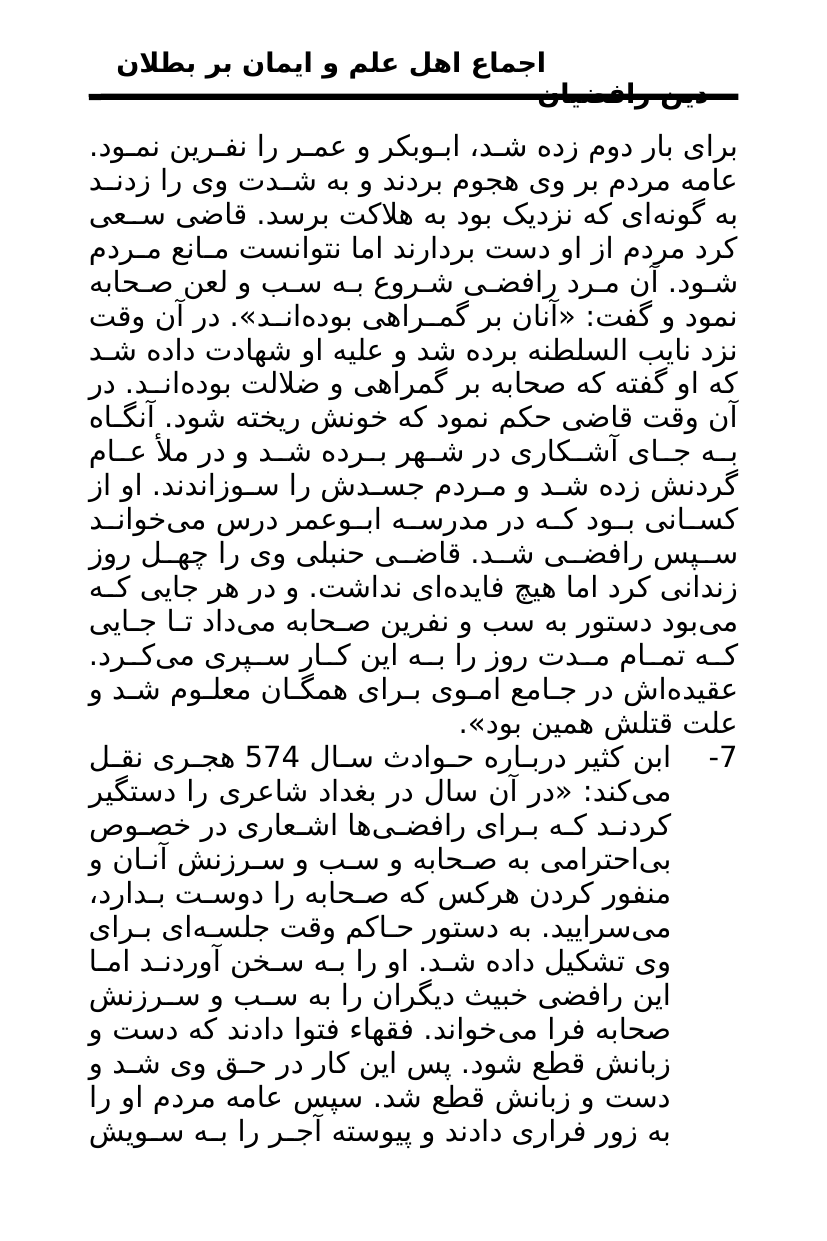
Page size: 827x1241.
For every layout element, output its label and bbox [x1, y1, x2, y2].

text [89, 129, 738, 740]
list [89, 740, 708, 1148]
